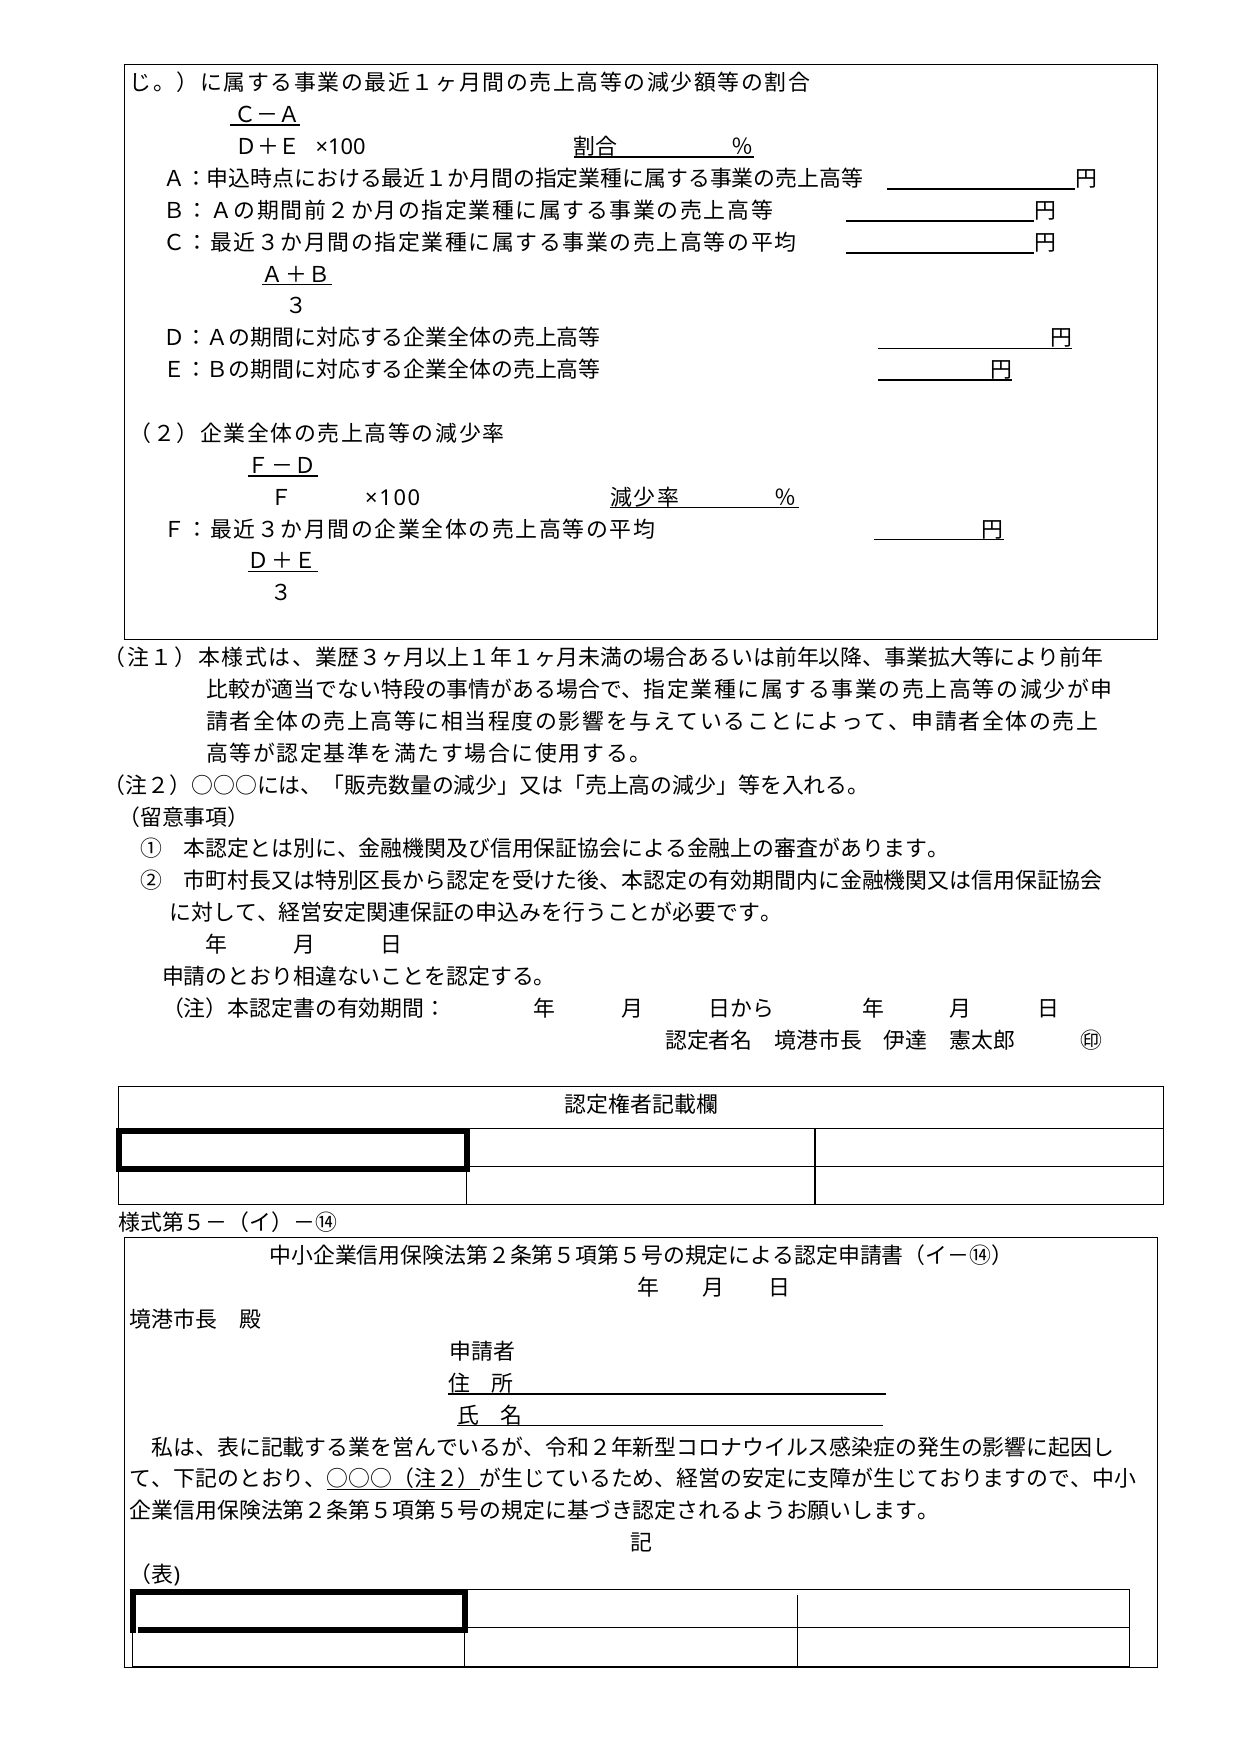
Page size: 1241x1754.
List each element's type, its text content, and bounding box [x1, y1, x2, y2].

text 申請のとおり相違ないことを認定する。 [118, 959, 1122, 991]
table_cell [122, 1134, 464, 1166]
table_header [125, 1238, 1157, 1667]
text 様式第５－（イ）－⑭ [118, 1205, 1122, 1237]
text 認定者名 境港市長 伊達 憲太郎 ㊞ [118, 1022, 1122, 1054]
table_cell [816, 1167, 1163, 1204]
text 年 月 日 [118, 927, 1122, 959]
text （注）本認定書の有効期間： 年 月 日から 年 月 日 [118, 991, 1122, 1022]
text ② 市町村長又は特別区長から認定を受けた後、本認定の有効期間内に金融機関又は信用保証協会に対して、経営安定関連保証の申込みを行うことが必要です。 [118, 863, 1122, 927]
text （留意事項） [118, 799, 1122, 831]
table_cell [816, 1129, 1163, 1166]
table_header 認定権者記載欄 [119, 1087, 1163, 1128]
text （注１）本様式は、業歴３ヶ月以上１年１ヶ月未満の場合あるいは前年以降、事業拡大等により前年比較が適当でない特段の事情がある場合で、指定業種に属する事業の売上高等の減少が申請者全体の売上高等に相当程度の影響を与えていることによって、申請者全体の売上高等が認定基準を満たす場合に使用する。 [104, 640, 1122, 767]
table_cell [470, 1129, 814, 1166]
text ① 本認定とは別に、金融機関及び信用保証協会による金融上の審査があります。 [118, 831, 1122, 863]
table_cell [119, 1172, 466, 1204]
table_cell [467, 1167, 814, 1204]
text （注２）○○○には、「販売数量の減少」又は「売上高の減少」等を入れる。 [104, 767, 1122, 799]
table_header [125, 65, 1157, 639]
